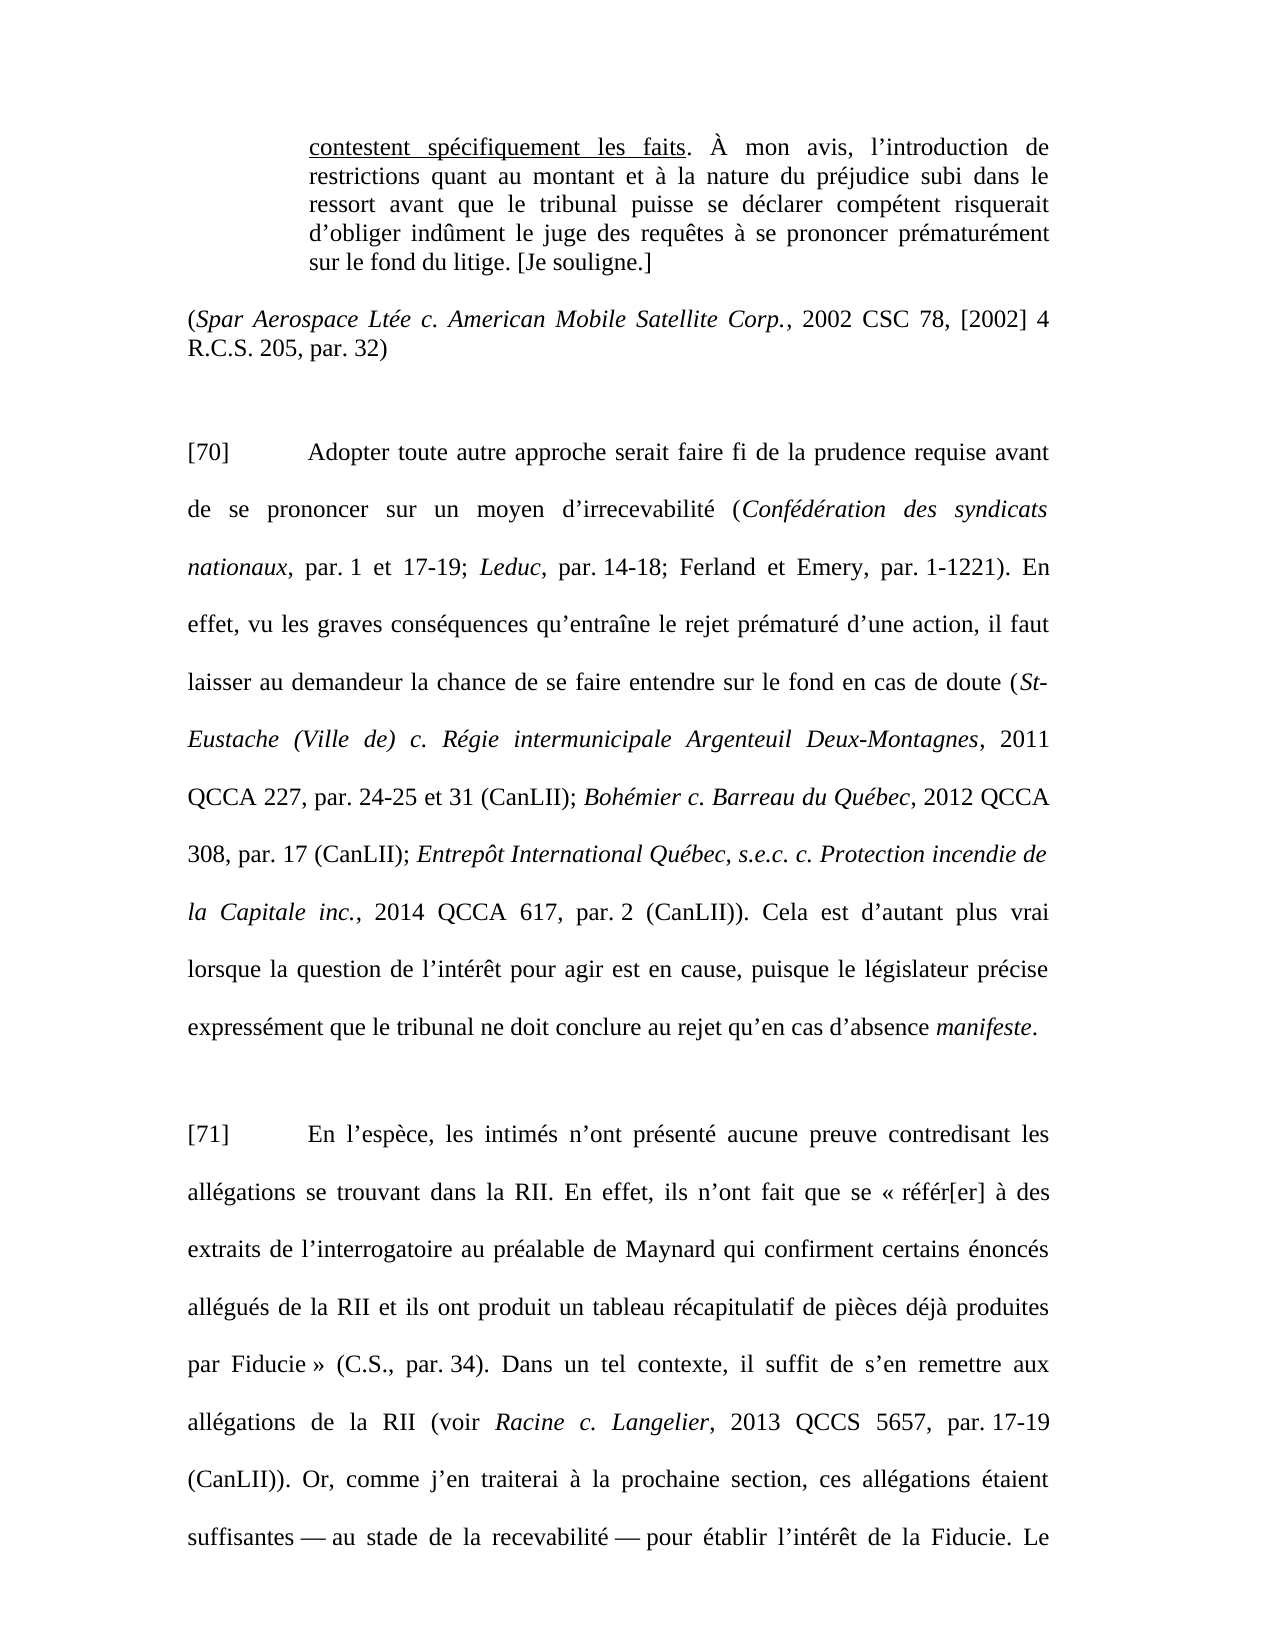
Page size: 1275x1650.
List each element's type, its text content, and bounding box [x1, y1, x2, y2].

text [187, 1119, 1050, 1551]
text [309, 132, 1050, 276]
text (Spar Aerospace Ltée c. American Mobile Satellite Corp., 2002 CSC 78, [2002] 4 R.C.S. 205, par. 32) [187, 304, 1050, 362]
text Adopter toute autre approche serait faire fi de la prudence requise avant de se prononcer sur un moyen d’irrecevabilité (Confédération des syndicats nationaux, par. 1 et 17-19; Leduc, par. 14-18; Ferland et Emery, par. 1-1221). En effet, vu les graves conséquences qu’entraîne le rejet prématuré d’une action, il faut laisser au demandeur la chance de se faire entendre sur le fond en cas de doute (St-Eustache (Ville de) c. Régie intermunicipale Argenteuil Deux-Montagnes, 2011 QCCA 227, par. 24-25 et 31 (CanLII); Bohémier c. Barreau du Québec, 2012 QCCA 308, par. 17 (CanLII); Entrepôt International Québec, s.e.c. c. Protection incendie de la Capitale inc., 2014 QCCA 617, par. 2 (CanLII)). Cela est d’autant plus vrai lorsque la question de l’intérêt pour agir est en cause, puisque le législateur précise expressément que le tribunal ne doit conclure au rejet qu’en cas d’absence manifeste. [187, 437, 1050, 1041]
